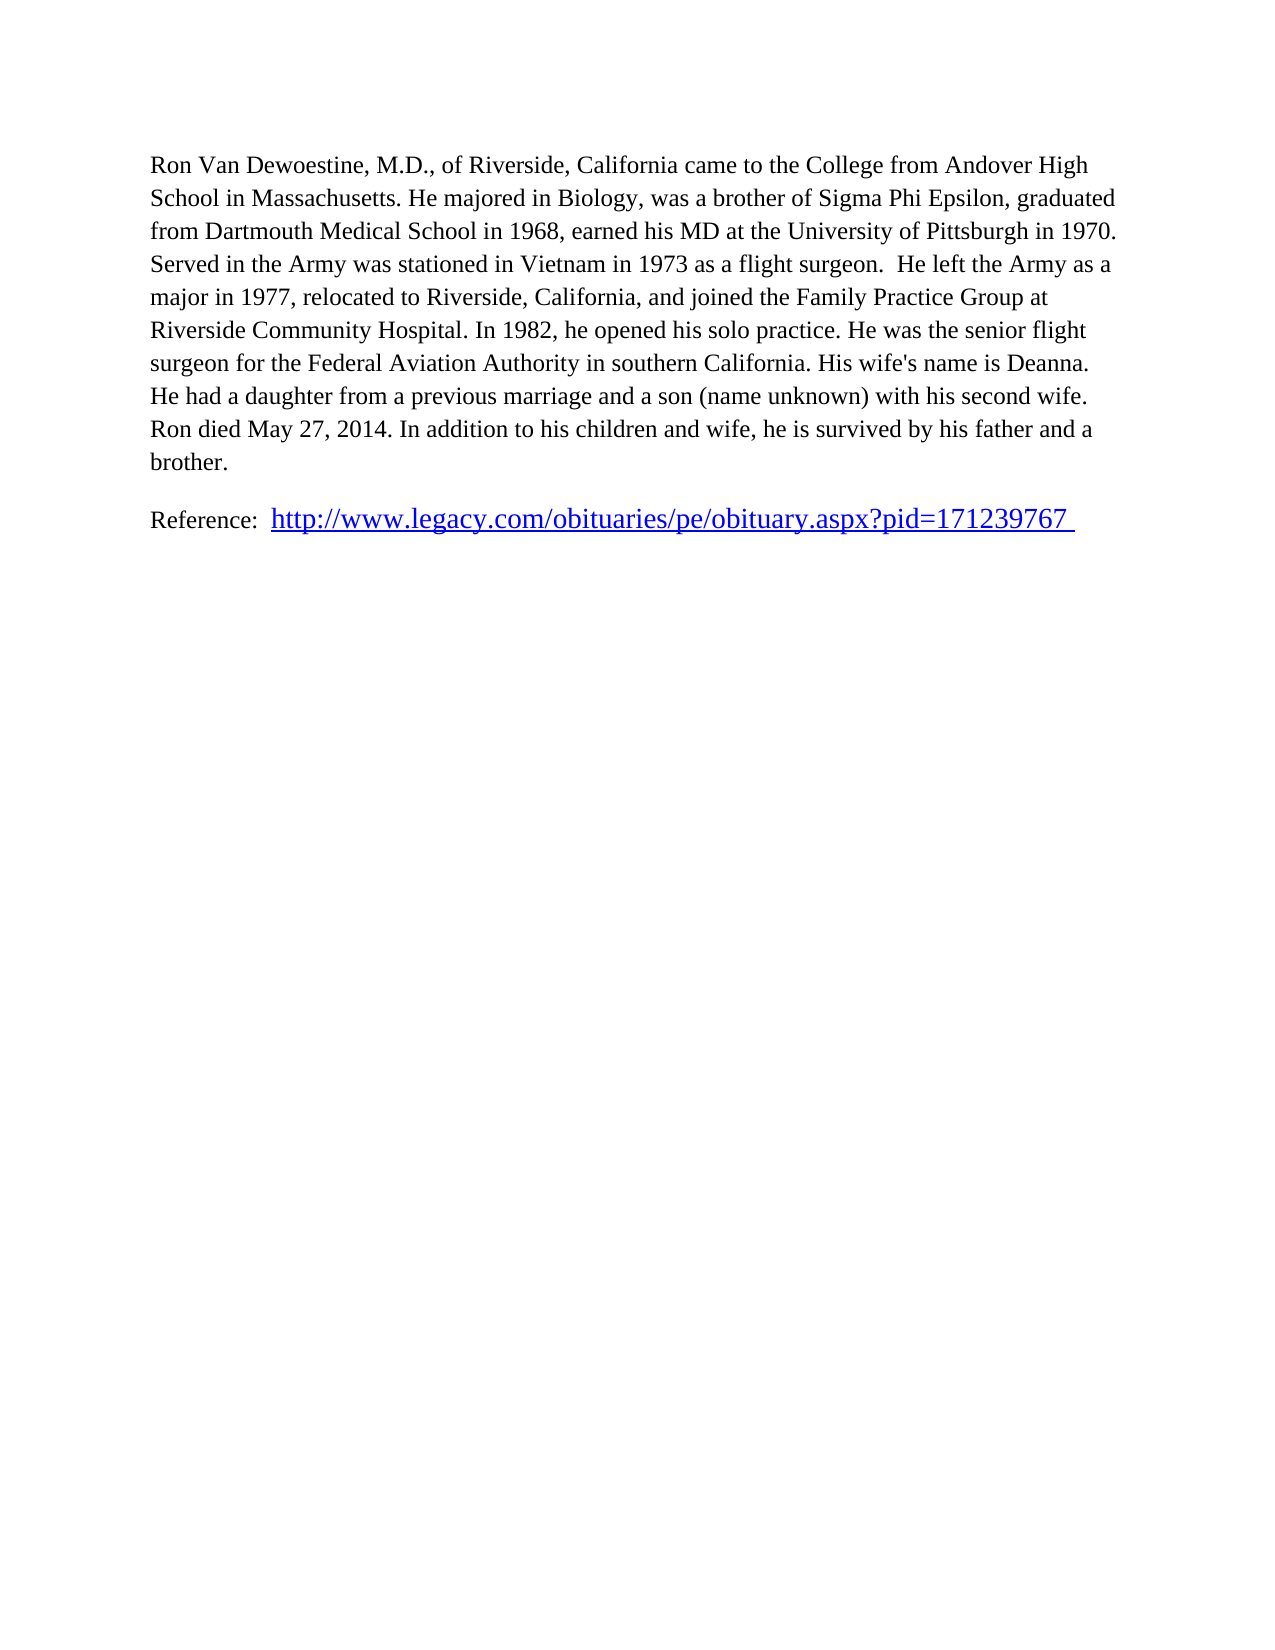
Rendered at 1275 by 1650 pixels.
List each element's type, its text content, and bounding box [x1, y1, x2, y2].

text Reference: http://www.legacy.com/obituaries/pe/obituary.aspx?pid=171239767 [150, 501, 1125, 534]
text Ron Van Dewoestine, M.D., of Riverside, California came to the College from Andover High School in Massachusetts. He majored in Biology, was a brother of Sigma Phi Epsilon, graduated from Dartmouth Medical School in 1968, earned his MD at the University of Pittsburgh in 1970. Served in the Army was stationed in Vietnam in 1973 as a flight surgeon. He left the Army as a major in 1977, relocated to Riverside, California, and joined the Family Practice Group at Riverside Community Hospital. In 1982, he opened his solo practice. He was the senior flight surgeon for the Federal Aviation Authority in southern California. His wife's name is Deanna. He had a daughter from a previous marriage and a son (name unknown) with his second wife. Ron died May 27, 2014. In addition to his children and wife, he is survived by his father and a brother. [150, 150, 1125, 476]
